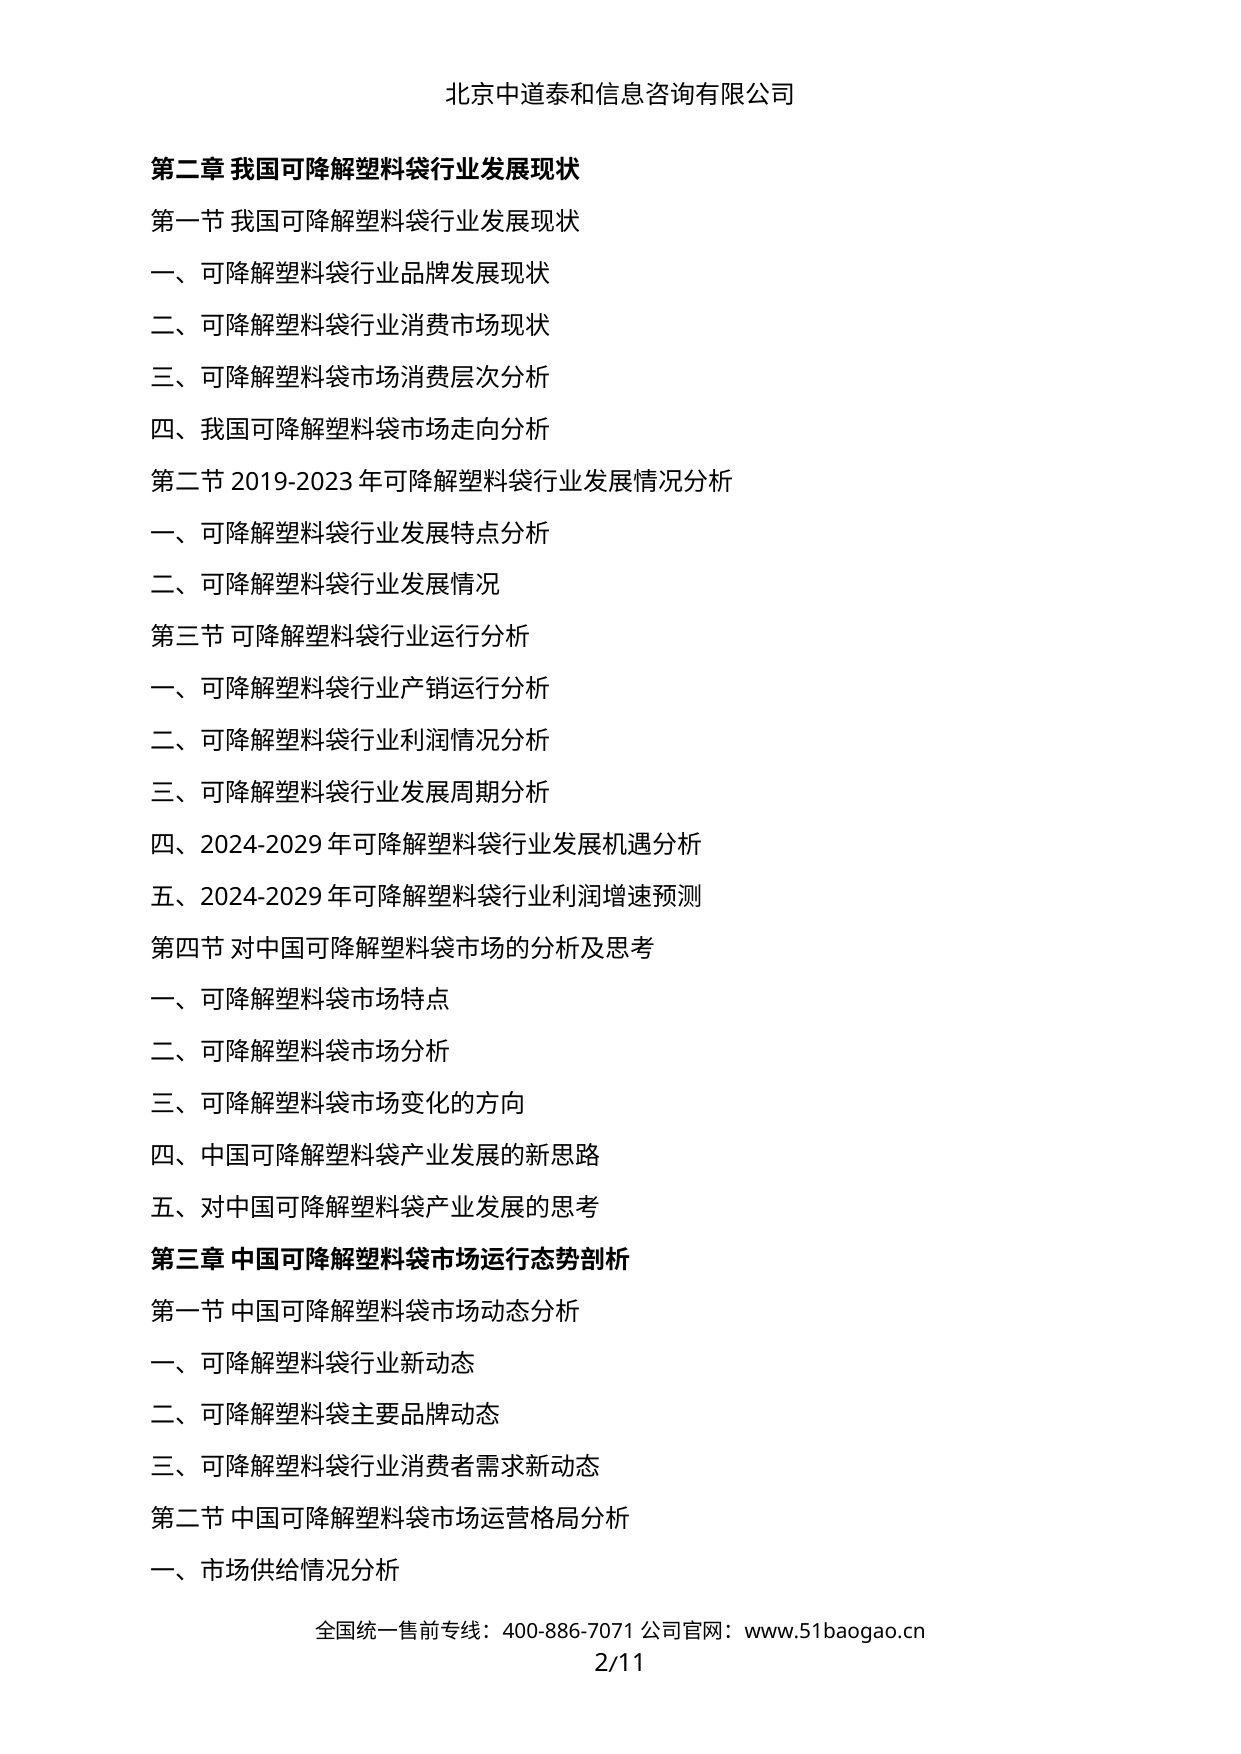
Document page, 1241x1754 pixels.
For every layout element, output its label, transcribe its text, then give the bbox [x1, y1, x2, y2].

text 二、可降解塑料袋行业利润情况分析 [150, 721, 1090, 757]
text 二、可降解塑料袋行业消费市场现状 [150, 306, 1090, 342]
text 第四节 对中国可降解塑料袋市场的分析及思考 [150, 928, 1090, 964]
text 五、2024-2029年可降解塑料袋行业利润增速预测 [150, 876, 1090, 912]
text 第三章 中国可降解塑料袋市场运行态势剖析 [150, 1239, 1090, 1276]
text 一、可降解塑料袋行业品牌发展现状 [150, 254, 1090, 290]
text 二、可降解塑料袋市场分析 [150, 1032, 1090, 1068]
text 四、中国可降解塑料袋产业发展的新思路 [150, 1136, 1090, 1172]
text 五、对中国可降解塑料袋产业发展的思考 [150, 1187, 1090, 1224]
text 四、我国可降解塑料袋市场走向分析 [150, 409, 1090, 446]
text 三、可降解塑料袋行业发展周期分析 [150, 772, 1090, 809]
text 一、可降解塑料袋行业发展特点分析 [150, 513, 1090, 549]
text 第一节 我国可降解塑料袋行业发展现状 [150, 202, 1090, 238]
text 第二章 我国可降解塑料袋行业发展现状 [150, 150, 1090, 186]
text 一、可降解塑料袋市场特点 [150, 980, 1090, 1016]
text 第一节 中国可降解塑料袋市场动态分析 [150, 1291, 1090, 1327]
text 二、可降解塑料袋主要品牌动态 [150, 1395, 1090, 1431]
text 一、可降解塑料袋行业新动态 [150, 1343, 1090, 1379]
text 二、可降解塑料袋行业发展情况 [150, 565, 1090, 601]
text 第二节 2019-2023年可降解塑料袋行业发展情况分析 [150, 461, 1090, 497]
text 一、市场供给情况分析 [150, 1551, 1090, 1587]
text 第三节 可降解塑料袋行业运行分析 [150, 617, 1090, 653]
text 四、2024-2029年可降解塑料袋行业发展机遇分析 [150, 824, 1090, 861]
text 三、可降解塑料袋市场变化的方向 [150, 1084, 1090, 1120]
text 一、可降解塑料袋行业产销运行分析 [150, 669, 1090, 705]
text 第二节 中国可降解塑料袋市场运营格局分析 [150, 1499, 1090, 1535]
text 三、可降解塑料袋市场消费层次分析 [150, 357, 1090, 394]
text 三、可降解塑料袋行业消费者需求新动态 [150, 1447, 1090, 1483]
